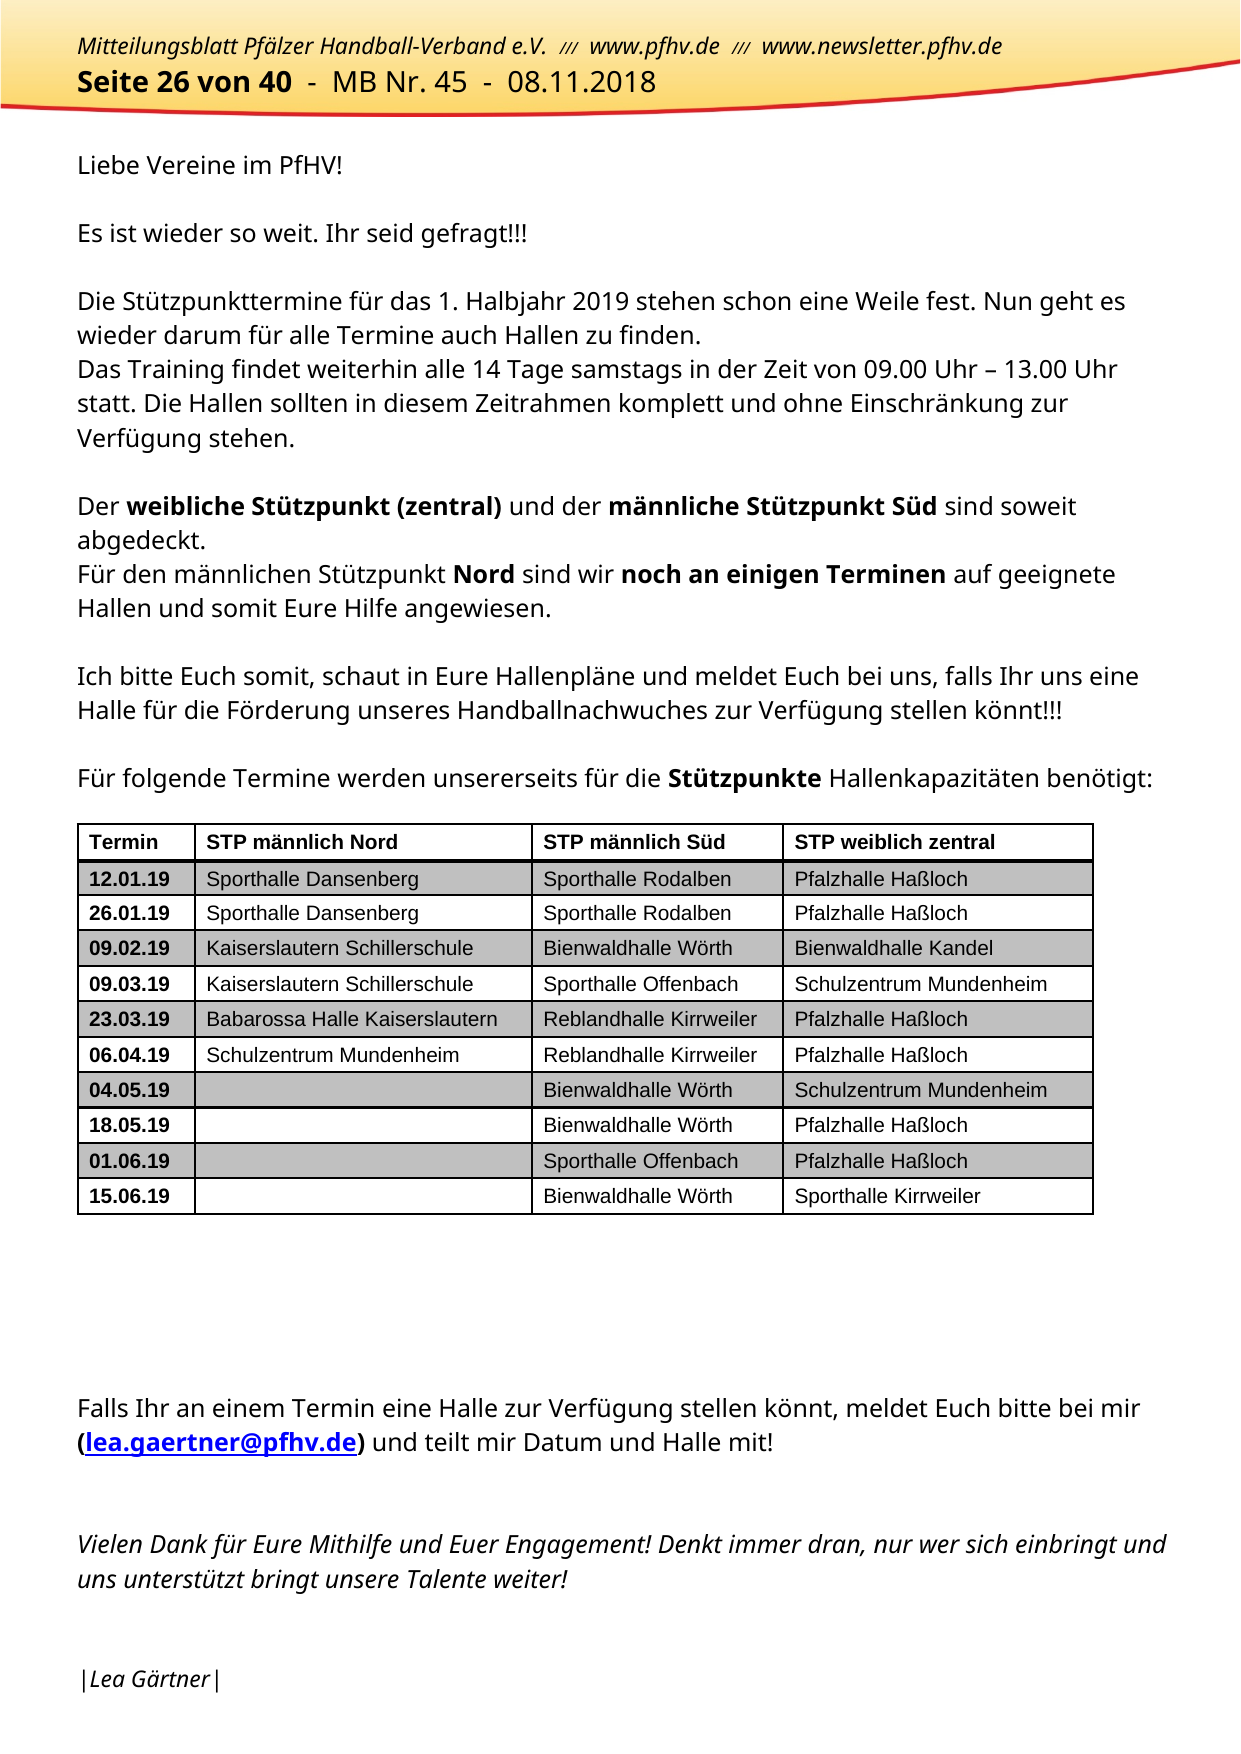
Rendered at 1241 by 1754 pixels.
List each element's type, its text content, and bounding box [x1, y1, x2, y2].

table_cell Schulzentrum Mundenheim [196, 1038, 531, 1071]
text Ich bitte Euch somit, schaut in Eure Hallenpläne und meldet Euch bei uns, falls Ihr uns eine Halle für die Förderung unseres Handballnachwuches zur Verfügung stellen könnt!!! [77, 659, 1169, 727]
table_cell Bienwaldhalle Kandel [784, 931, 1092, 965]
table_cell [196, 1179, 531, 1213]
table_cell Pfalzhalle Haßloch [784, 863, 1092, 894]
table_cell Schulzentrum Mundenheim [784, 967, 1092, 1000]
table_cell Sporthalle Dansenberg [196, 896, 531, 929]
table_cell [196, 1109, 531, 1142]
table_cell Sporthalle Dansenberg [196, 863, 531, 894]
table_cell Sporthalle Rodalben [533, 896, 782, 929]
table_cell Reblandhalle Kirrweiler [533, 1038, 782, 1071]
table_cell Pfalzhalle Haßloch [784, 1002, 1092, 1036]
table_cell 04.05.19 [79, 1073, 194, 1106]
table_header STP männlich Süd [533, 825, 782, 858]
table_cell Reblandhalle Kirrweiler [533, 1002, 782, 1036]
table_cell Sporthalle Offenbach [533, 967, 782, 1000]
table_cell 18.05.19 [79, 1109, 194, 1142]
table_cell Sporthalle Kirrweiler [784, 1179, 1092, 1213]
table_cell Pfalzhalle Haßloch [784, 1109, 1092, 1142]
table_cell Schulzentrum Mundenheim [784, 1073, 1092, 1106]
table_cell Pfalzhalle Haßloch [784, 1144, 1092, 1177]
table_cell Pfalzhalle Haßloch [784, 896, 1092, 929]
table_header STP weiblich zentral [784, 825, 1092, 858]
table_cell [196, 1073, 531, 1106]
table_cell Kaiserslautern Schillerschule [196, 967, 531, 1000]
table_cell Kaiserslautern Schillerschule [196, 931, 531, 965]
table_cell 15.06.19 [79, 1179, 194, 1213]
text Liebe Vereine im PfHV! [77, 148, 1169, 182]
table_cell Bienwaldhalle Wörth [533, 1179, 782, 1213]
table_cell Bienwaldhalle Wörth [533, 931, 782, 965]
table_cell 01.06.19 [79, 1144, 194, 1177]
table_header Termin [79, 825, 194, 858]
table_cell Pfalzhalle Haßloch [784, 1038, 1092, 1071]
text Der weibliche Stützpunkt (zentral) und der männliche Stützpunkt Süd sind soweit abgedeckt. [77, 488, 1169, 556]
table_cell Bienwaldhalle Wörth [533, 1073, 782, 1106]
table_cell Bienwaldhalle Wörth [533, 1109, 782, 1142]
picture [0, 0, 1241, 117]
text Falls Ihr an einem Termin eine Halle zur Verfügung stellen könnt, meldet Euch bitte bei mir (lea.gaertner@pfhv.de) und teilt mir Datum und Halle mit! [77, 1391, 1169, 1459]
table_cell Babarossa Halle Kaiserslautern [196, 1002, 531, 1036]
table_header STP männlich Nord [196, 825, 531, 858]
table_cell 12.01.19 [79, 863, 194, 894]
text Es ist wieder so weit. Ihr seid gefragt!!! [77, 216, 1169, 250]
text Für folgende Termine werden unsererseits für die Stützpunkte Hallenkapazitäten benötigt: [77, 761, 1169, 795]
text |Lea Gärtner| [77, 1663, 1169, 1695]
table_cell 23.03.19 [79, 1002, 194, 1036]
text Vielen Dank für Eure Mithilfe und Euer Engagement! Denkt immer dran, nur wer sich einbringt und uns unterstützt bringt unsere Talente weiter! [77, 1527, 1169, 1595]
text Das Training findet weiterhin alle 14 Tage samstags in der Zeit von 09.00 Uhr – 13.00 Uhr statt. Die Hallen sollten in diesem Zeitrahmen komplett und ohne Einschränkung zur Verfügung stehen. [77, 352, 1169, 454]
table_cell [196, 1144, 531, 1177]
table_cell 09.02.19 [79, 931, 194, 965]
text Für den männlichen Stützpunkt Nord sind wir noch an einigen Terminen auf geeignete Hallen und somit Eure Hilfe angewiesen. [77, 556, 1169, 624]
table_cell 09.03.19 [79, 967, 194, 1000]
table_cell Sporthalle Rodalben [533, 863, 782, 894]
table_cell 06.04.19 [79, 1038, 194, 1071]
text Die Stützpunkttermine für das 1. Halbjahr 2019 stehen schon eine Weile fest. Nun geht es wieder darum für alle Termine auch Hallen zu finden. [77, 284, 1169, 352]
table_cell 26.01.19 [79, 896, 194, 929]
table_cell Sporthalle Offenbach [533, 1144, 782, 1177]
